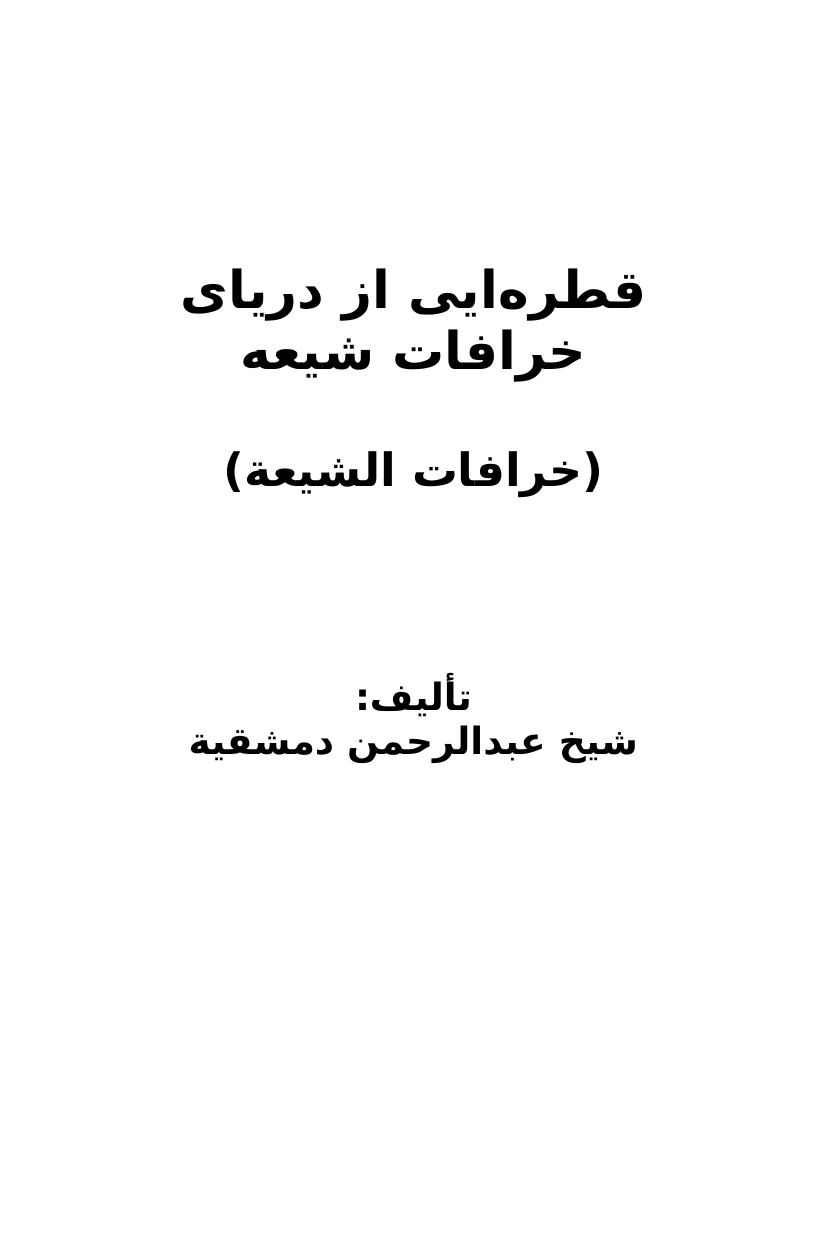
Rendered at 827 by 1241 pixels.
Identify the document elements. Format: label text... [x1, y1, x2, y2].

text تألیف: [89, 676, 738, 720]
text شیخ عبدالرحمن دمشقیة [89, 720, 738, 763]
text قطره‌ایی از دریای خرافات شیعه [89, 260, 738, 382]
text (خرافات الشیعة) [89, 444, 738, 497]
